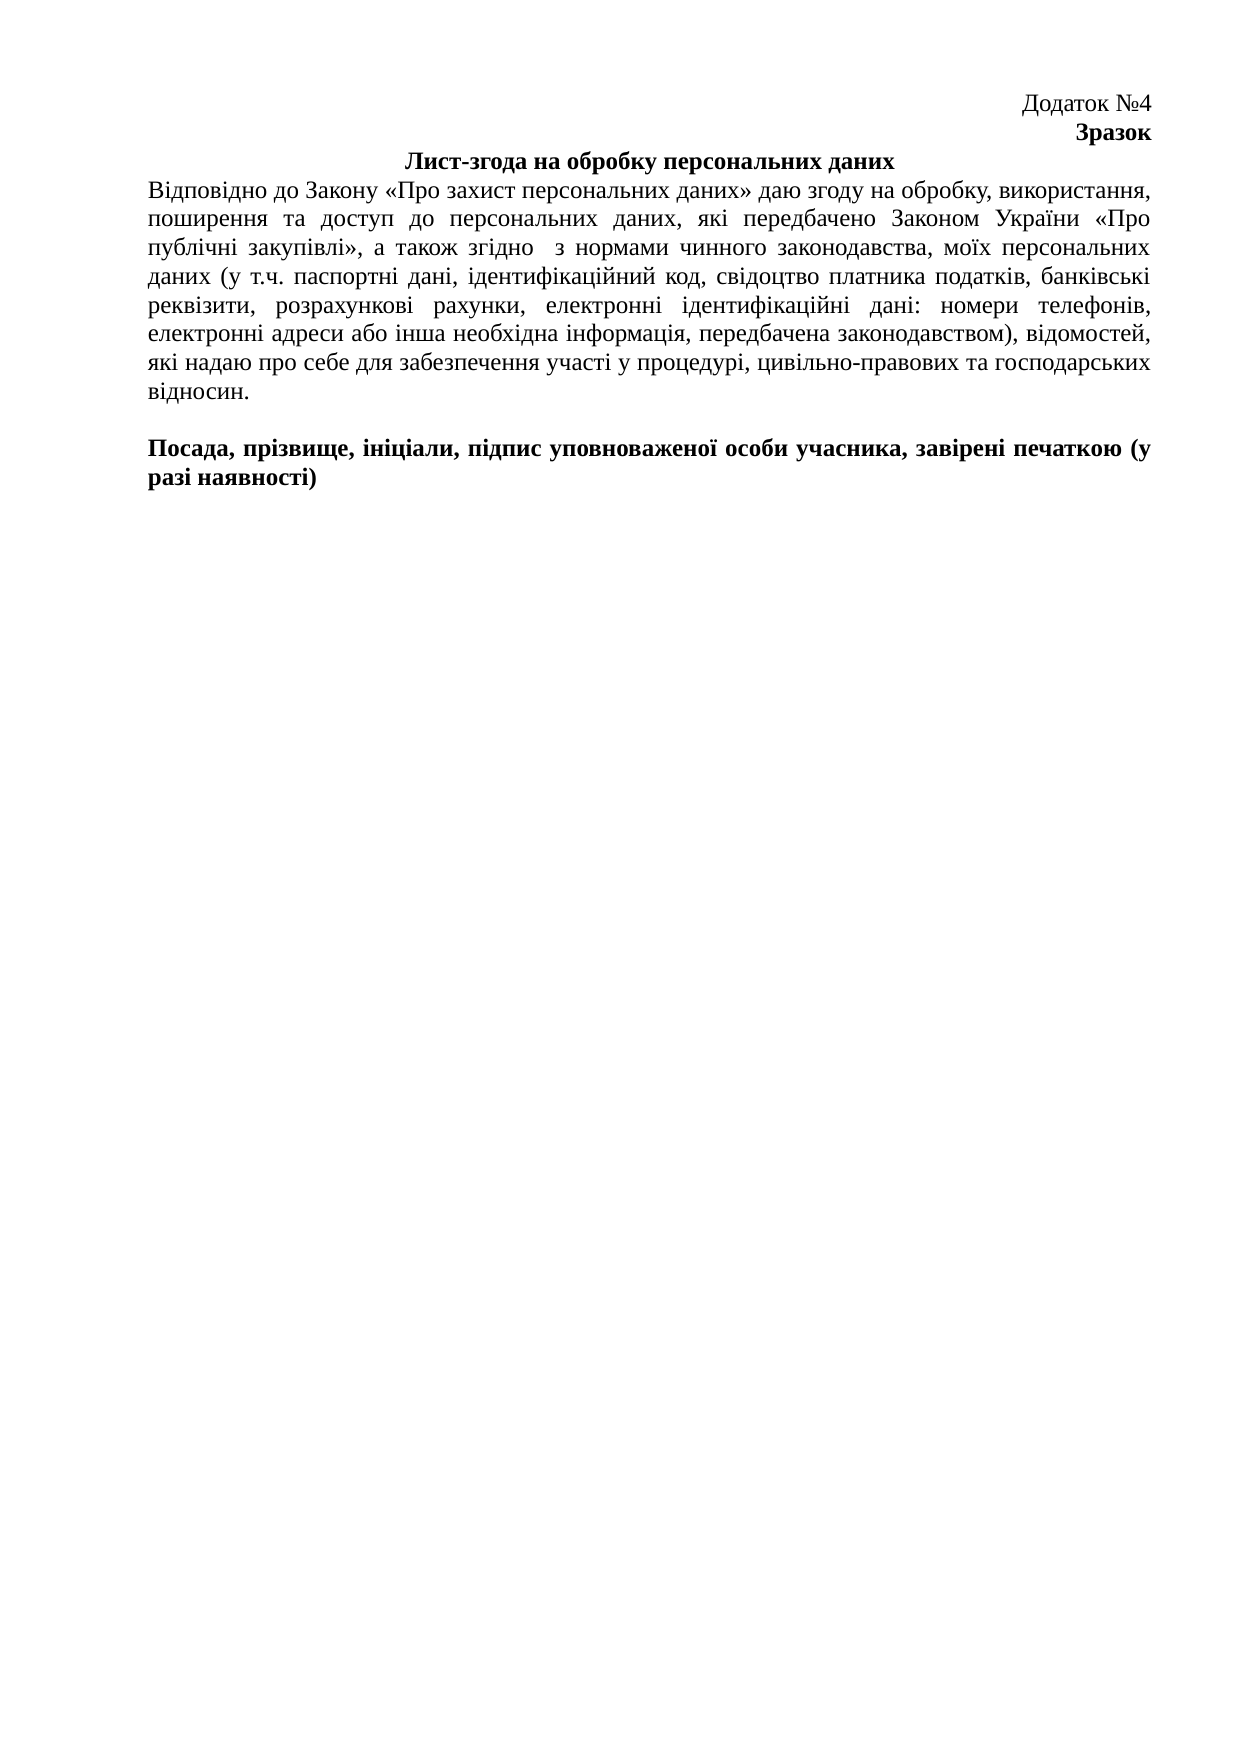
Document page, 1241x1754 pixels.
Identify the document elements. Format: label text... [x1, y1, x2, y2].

text Додаток №4 [148, 88, 1152, 117]
text Лист-згода на обробку персональних даних [148, 146, 1152, 175]
text Відповідно до Закону «Про захист персональних даних» даю згоду на обробку, використання, поширення та доступ до персональних даних, які передбачено Законом України «Про публічні закупівлі», а також згідно з нормами чинного законодавства, моїх персональних даних (у т.ч. паспортні дані, ідентифікаційний код, свідоцтво платника податків, банківські реквізити, розрахункові рахунки, електронні ідентифікаційні дані: номери телефонів, електронні адреси або інша необхідна інформація, передбачена законодавством), відомостей, які надаю про себе для забезпечення участі у процедурі, цивільно-правових та господарських відносин. [148, 175, 1152, 405]
text Посада, прізвище, ініціали, підпис уповноваженої особи учасника, завірені печаткою (у разі наявності) [148, 433, 1152, 491]
text Зразок [148, 117, 1152, 146]
